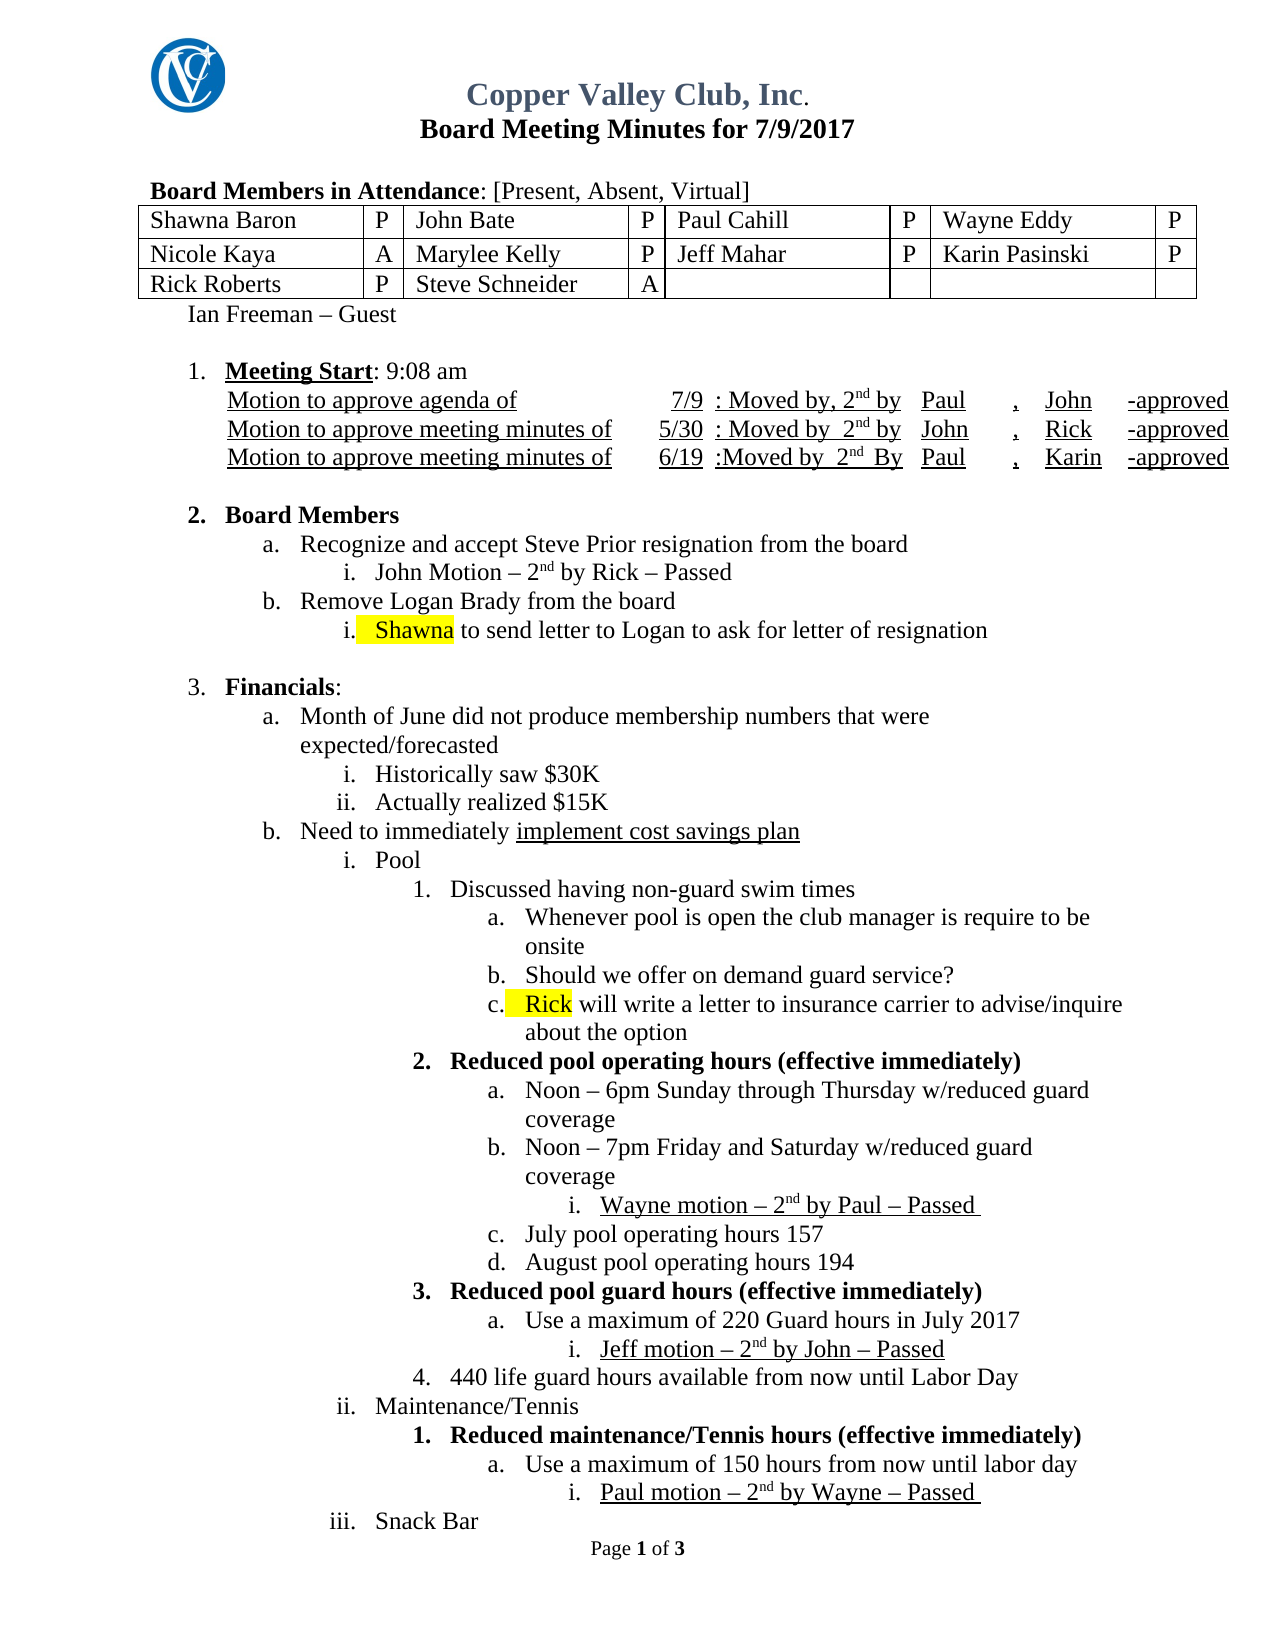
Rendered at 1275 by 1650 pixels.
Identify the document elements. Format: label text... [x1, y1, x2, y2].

table_cell P [1156, 239, 1196, 268]
table_cell -approved [1116, 414, 1275, 442]
table_header 7/9 [628, 385, 703, 414]
table_header P [1156, 206, 1196, 238]
table_header Paul Cahill [666, 206, 889, 238]
list July pool operating hours 157 [487, 1219, 1125, 1247]
list Use a maximum of 220 Guard hours in July 2017 [487, 1305, 1125, 1334]
table_cell Motion to approve meeting minutes of [215, 414, 628, 442]
table_header : Moved by, 2nd by [703, 385, 909, 414]
list Maintenance/Tennis [356, 1391, 1125, 1420]
list Wayne motion – 2nd by Paul – Passed [581, 1190, 1125, 1219]
table_header John [1033, 385, 1116, 414]
list Reduced maintenance/Tennis hours (effective immediately) [412, 1420, 1125, 1449]
table_cell 6/19 [628, 443, 703, 471]
table_cell , [1013, 414, 1033, 442]
table_header Motion to approve agenda of [215, 385, 628, 414]
picture [150, 37, 226, 113]
table_header John Bate [404, 206, 628, 238]
table_cell Rick [1033, 414, 1116, 442]
list Jeff motion – 2nd by John – Passed [581, 1334, 1125, 1362]
list Paul motion – 2nd by Wayne – Passed [581, 1477, 1125, 1506]
list Month of June did not produce membership numbers that were expected/forecasted [262, 701, 1125, 759]
table_cell A [364, 239, 403, 268]
list Noon – 7pm Friday and Saturday w/reduced guard coverage [487, 1132, 1125, 1190]
table_cell Nicole Kaya [139, 239, 363, 268]
list Reduced pool guard hours (effective immediately) [412, 1276, 1125, 1305]
text Ian Freeman – Guest [187, 299, 1125, 327]
list Use a maximum of 150 hours from now until labor day [487, 1449, 1125, 1477]
list Pool [356, 845, 1125, 874]
list John Motion – 2nd by Rick – Passed [356, 557, 1125, 586]
list Meeting Start: 9:08 am [187, 356, 1125, 385]
table_cell -approved [1116, 443, 1275, 471]
text Board Members in Attendance: [Present, Absent, Virtual] [150, 176, 1125, 204]
table_cell P [364, 269, 403, 298]
list Snack Bar [356, 1506, 1125, 1535]
table_header , [1013, 385, 1033, 414]
table_cell John [909, 414, 1012, 442]
table_header P [891, 206, 930, 238]
list Financials: [187, 672, 1125, 701]
table_cell :Moved by 2nd By [703, 443, 909, 471]
list Should we offer on demand guard service? [487, 960, 1125, 989]
list Noon – 6pm Sunday through Thursday w/reduced guard coverage [487, 1075, 1125, 1132]
table_cell [666, 269, 889, 298]
list Reduced pool operating hours (effective immediately) [412, 1046, 1125, 1075]
table_cell Jeff Mahar [666, 239, 889, 268]
table_cell : Moved by 2nd by [703, 414, 909, 442]
table_cell P [629, 239, 664, 268]
table_header -approved [1116, 385, 1275, 414]
list Historically saw $30K [356, 759, 1125, 787]
list Recognize and accept Steve Prior resignation from the board [262, 529, 1125, 557]
list Rick will write a letter to insurance carrier to advise/inquire about the option [487, 989, 1125, 1046]
list Whenever pool is open the club manager is require to be onsite [487, 902, 1125, 960]
list Board Members [187, 500, 1125, 529]
table_cell Steve Schneider [404, 269, 628, 298]
table_cell Motion to approve meeting minutes of [215, 443, 628, 471]
table_cell A [629, 269, 664, 298]
table_cell , [1013, 443, 1033, 471]
list Discussed having non-guard swim times [412, 874, 1125, 902]
list Actually realized $15K [356, 787, 1125, 816]
table_header Shawna Baron [139, 206, 363, 238]
table_cell Karin [1033, 443, 1116, 471]
table_header Paul [909, 385, 1012, 414]
table_cell [1156, 269, 1196, 298]
table_cell [931, 269, 1155, 298]
table_cell Marylee Kelly [404, 239, 628, 268]
table_cell P [891, 239, 930, 268]
list Need to immediately implement cost savings plan [262, 816, 1125, 845]
table_header Wayne Eddy [931, 206, 1155, 238]
table_cell Rick Roberts [139, 269, 363, 298]
list 440 life guard hours available from now until Labor Day [412, 1362, 1125, 1391]
table_cell Paul [909, 443, 1012, 471]
table_cell 5/30 [628, 414, 703, 442]
table_cell [891, 269, 930, 298]
table_header P [629, 206, 664, 238]
list Shawna to send letter to Logan to ask for letter of resignation [454, 615, 1125, 644]
list August pool operating hours 194 [487, 1247, 1125, 1276]
table_cell Karin Pasinski [931, 239, 1155, 268]
list Remove Logan Brady from the board [262, 586, 1125, 615]
table_header P [364, 206, 403, 238]
